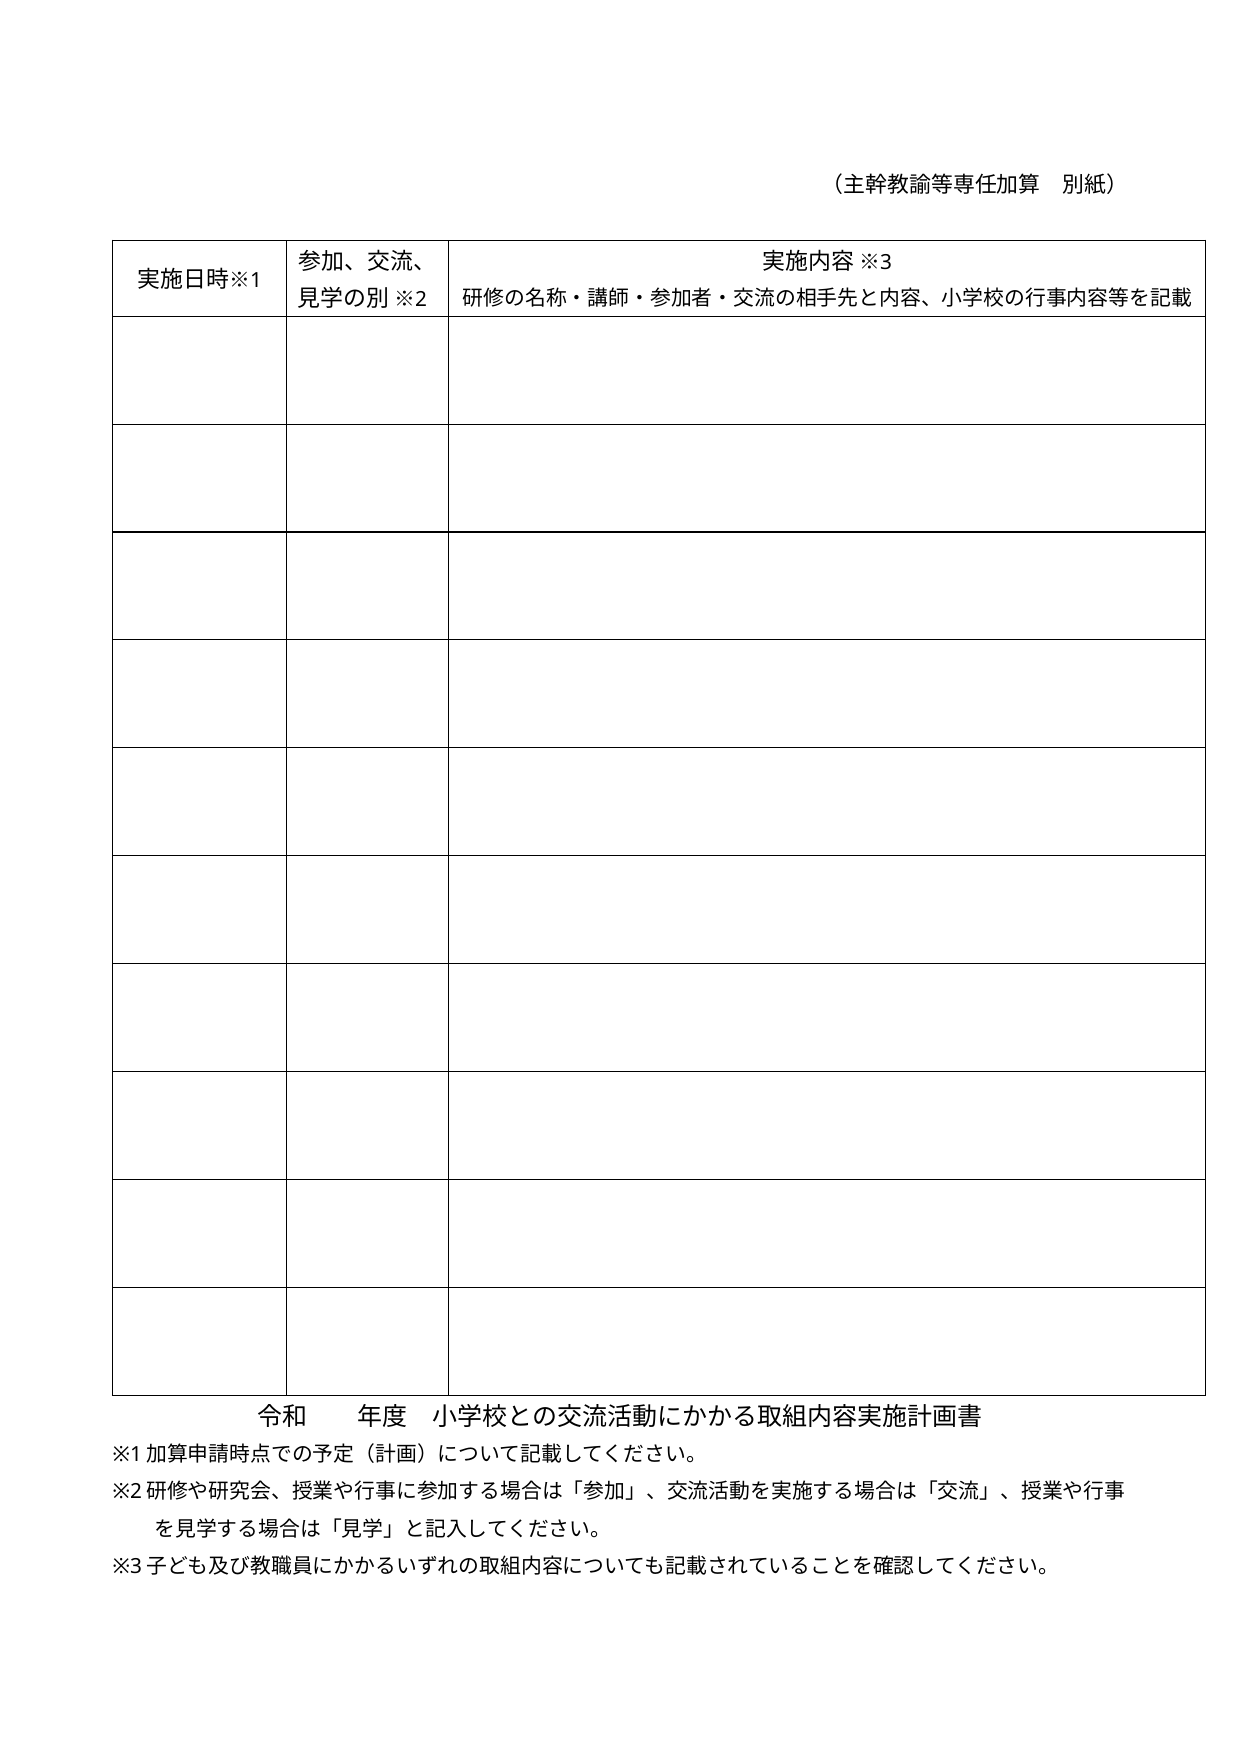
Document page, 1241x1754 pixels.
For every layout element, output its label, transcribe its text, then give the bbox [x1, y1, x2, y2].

table_cell [449, 964, 1205, 1071]
table_cell [287, 317, 448, 423]
table_cell [449, 1072, 1205, 1179]
text （主幹教諭等専任加算 別紙） [112, 164, 1128, 202]
table_cell [287, 856, 448, 963]
table_cell [449, 640, 1205, 747]
table_header 実施日時※1 [113, 241, 286, 316]
table_cell [449, 1288, 1205, 1395]
table_header 参加、交流、 見学の別 ※2 [287, 241, 448, 316]
text ※3子ども及び教職員にかかるいずれの取組内容についても記載されていることを確認してください。 [112, 1546, 1128, 1583]
table_cell [287, 1072, 448, 1179]
table_cell [449, 856, 1205, 963]
table_cell [287, 1288, 448, 1395]
table_cell [113, 425, 286, 531]
table_cell [449, 425, 1205, 531]
table_cell [113, 748, 286, 855]
table_cell [287, 1180, 448, 1287]
table_cell [287, 533, 448, 639]
text ※2研修や研究会、授業や行事に参加する場合は「参加」、交流活動を実施する場合は「交流」、授業や行事を見学する場合は「見学」と記入してください。 [112, 1471, 1128, 1546]
table_cell [449, 1180, 1205, 1287]
text 令和 年度 小学校との交流活動にかかる取組内容実施計画書 [112, 1396, 1128, 1433]
table_cell [287, 425, 448, 531]
table_cell [287, 964, 448, 1071]
table_cell [449, 748, 1205, 855]
table_cell [287, 748, 448, 855]
table_cell [449, 317, 1205, 423]
table_cell [113, 533, 286, 639]
table_cell [287, 640, 448, 747]
table_cell [113, 856, 286, 963]
table_cell [113, 1180, 286, 1287]
table_cell [449, 533, 1205, 639]
table_cell [113, 1072, 286, 1179]
table_cell [113, 317, 286, 423]
table_cell [113, 1288, 286, 1395]
table_cell [113, 640, 286, 747]
text ※1加算申請時点での予定（計画）について記載してください。 [112, 1433, 1128, 1471]
table_cell [113, 964, 286, 1071]
table_header 実施内容 ※3 研修の名称・講師・参加者・交流の相手先と内容、小学校の行事内容等を記載 [449, 241, 1205, 316]
